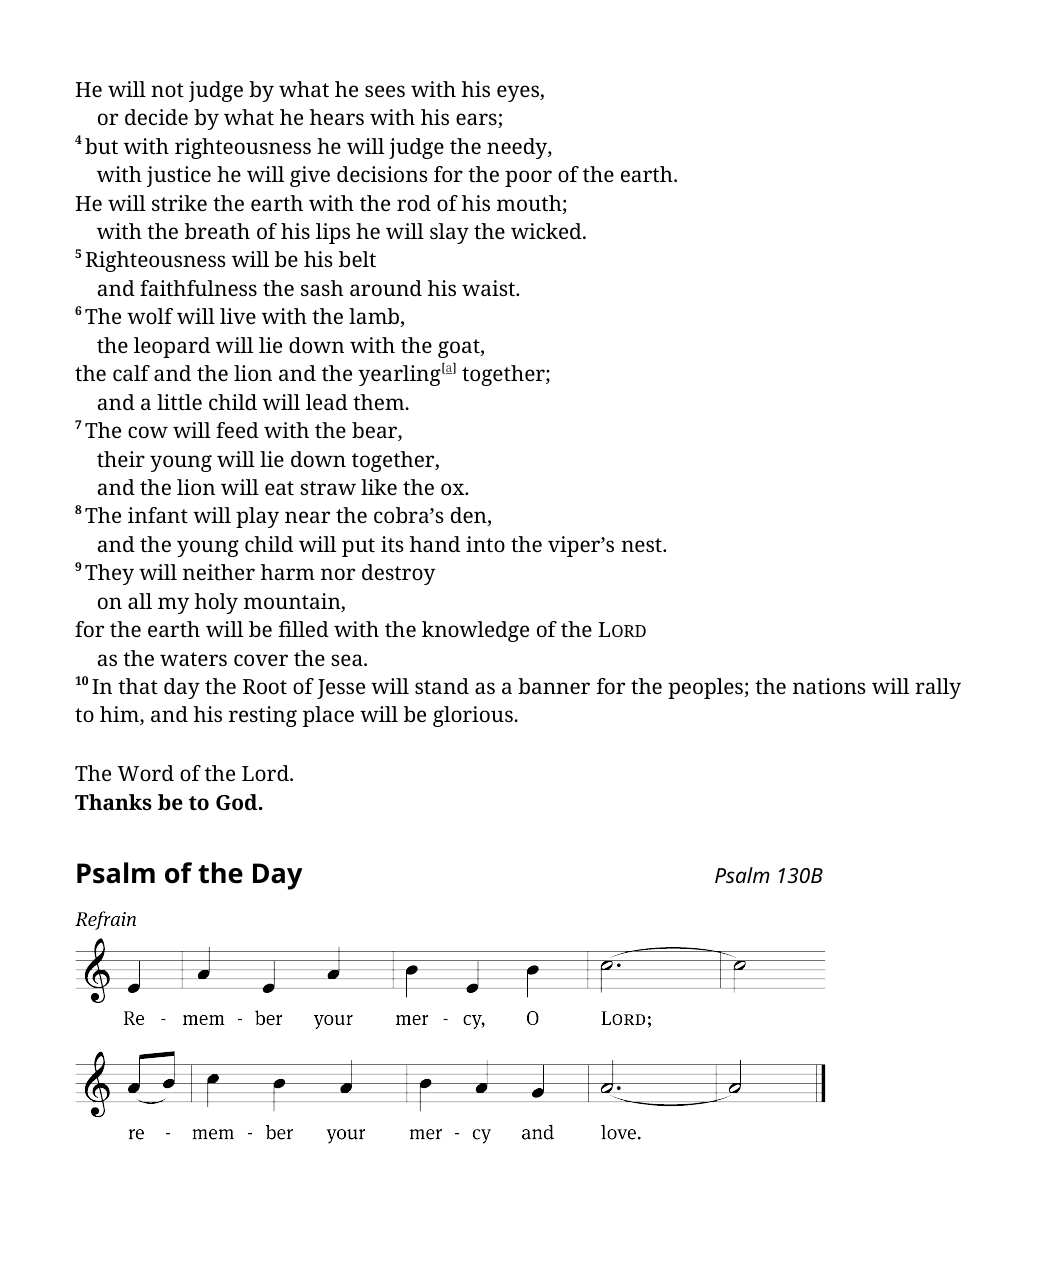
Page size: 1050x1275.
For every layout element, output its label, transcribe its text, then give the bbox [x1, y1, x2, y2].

text Psalm of the Day Psalm 130B [75, 854, 975, 891]
picture [75, 911, 826, 1157]
text 6 The wolf will live with the lamb, the leopard will lie down with the goat, the calf and the lion and the yearling[a] together; and a little child will lead them. 7 The cow will feed with the bear, their young will lie down together, and the lion will eat straw like the ox. 8 The infant will play near the cobra’s den, and the young child will put its hand into the viper’s nest. 9 They will neither harm nor destroy on all my holy mountain, for the earth will be filled with the knowledge of the Lord as the waters cover the sea. [75, 302, 975, 672]
text He will not judge by what he sees with his eyes, or decide by what he hears with his ears; 4 but with righteousness he will judge the needy, with justice he will give decisions for the poor of the earth. He will strike the earth with the rod of his mouth; with the breath of his lips he will slay the wicked. 5 Righteousness will be his belt and faithfulness the sash around his waist. [75, 75, 975, 302]
text 10 In that day the Root of Jesse will stand as a banner for the peoples; the nations will rally to him, and his resting place will be glorious. [75, 672, 975, 729]
text The Word of the Lord. [75, 758, 975, 787]
text Thanks be to God. [75, 787, 975, 817]
